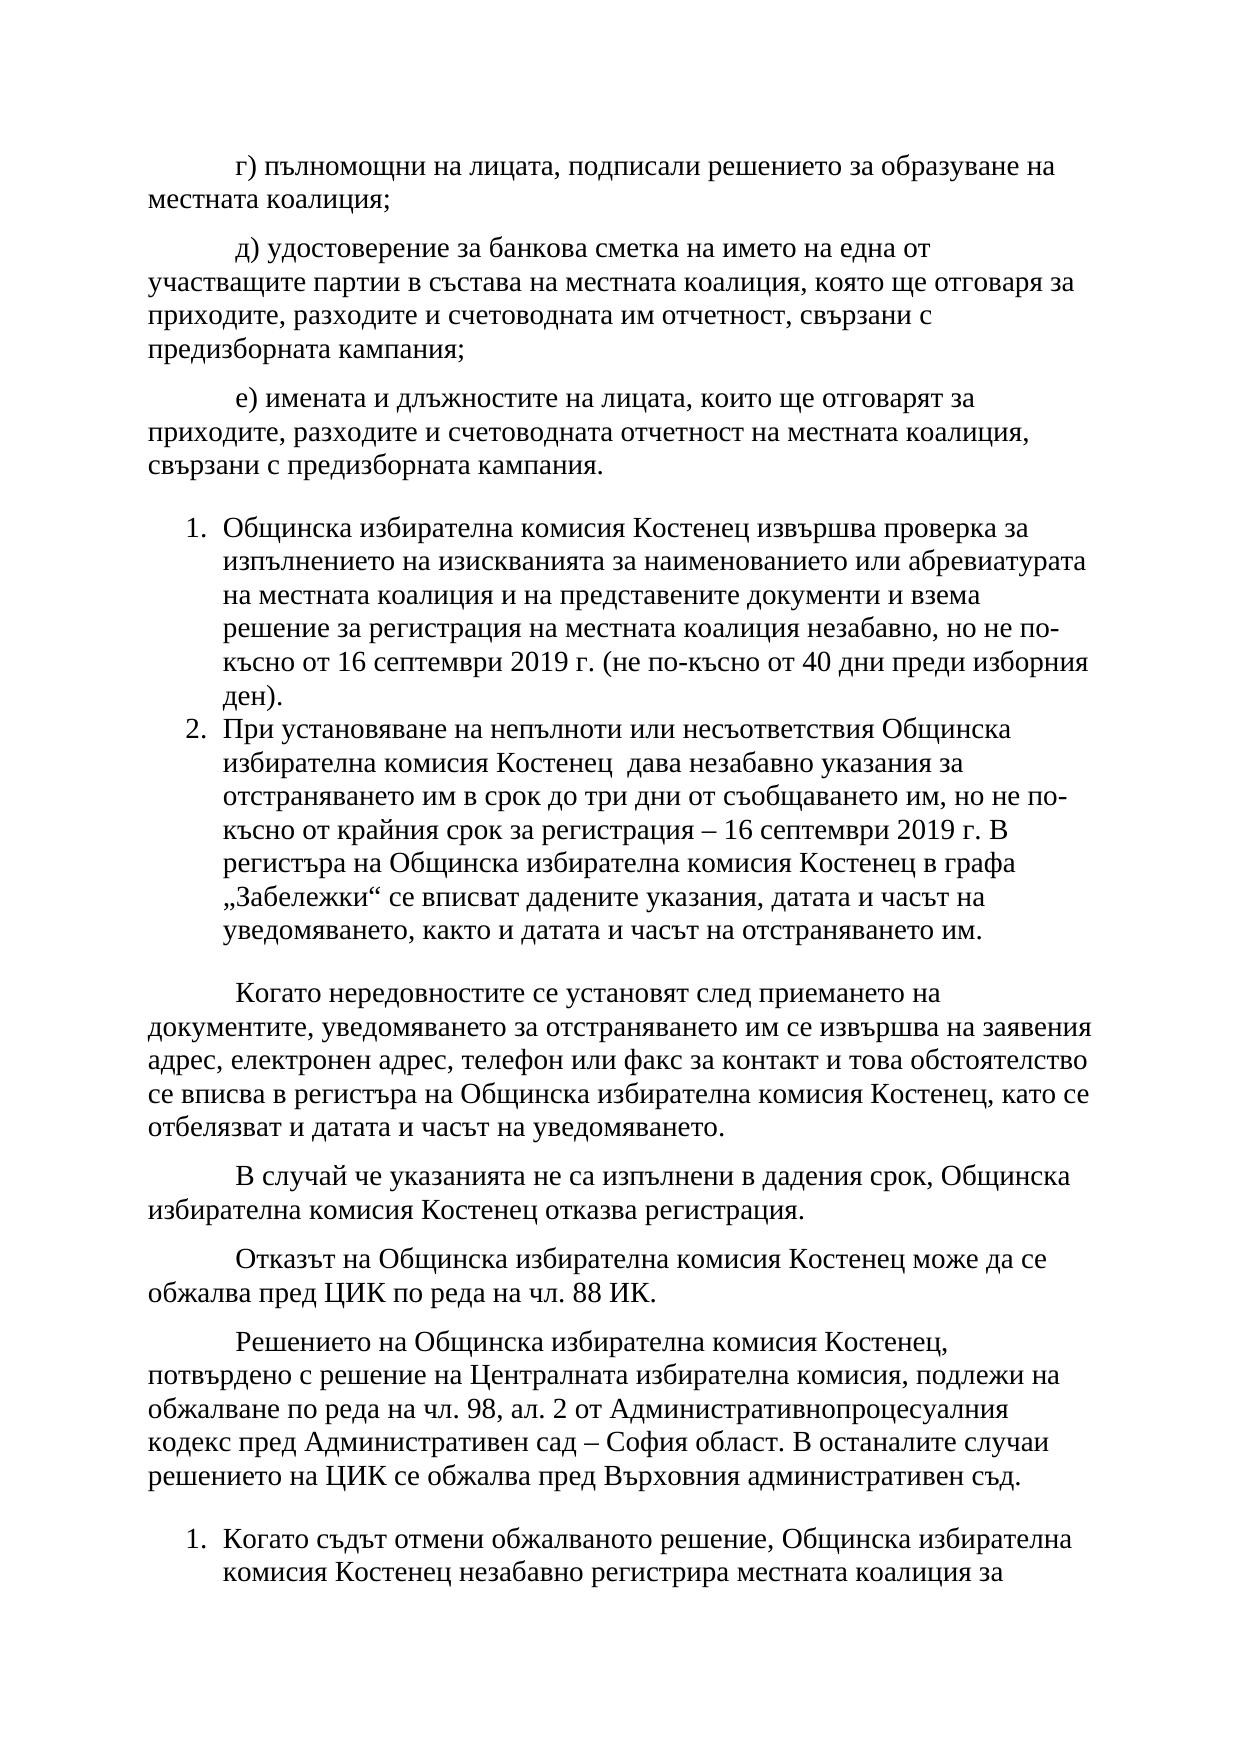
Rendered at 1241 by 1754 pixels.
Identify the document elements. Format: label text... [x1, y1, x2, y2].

text е) имената и длъжностите на лицата, които ще отговарят за приходите, разходите и счетоводната отчетност на местната коалиция, свързани с предизборната кампания. [148, 380, 1093, 481]
list При установяване на непълноти или несъответствия Общинска избирателна комисия Костенец дава незабавно указания за отстраняването им в срок до три дни от съобщаването им, но не по-късно от крайния срок за регистрация – 16 септември 2019 г. В регистъра на Общинска избирателна комисия Костенец в графа „Забележки“ се вписват дадените указания, датата и часът на уведомяването, както и датата и часът на отстраняването им. [185, 711, 1093, 946]
list Общинска избирателна комисия Костенец извършва проверка за изпълнението на изискванията за наименованието или абревиатурата на местната коалиция и на представените документи и взема решение за регистрация на местната коалиция незабавно, но не по-късно от 16 септември 2019 г. (не по-късно от 40 дни преди изборния ден). [185, 510, 1093, 711]
text Когато нередовностите се установят след приемането на документите, уведомяването за отстраняването им се извършва на заявения адрес, електронен адрес, телефон или факс за контакт и това обстоятелство се вписва в регистъра на Общинска избирателна комисия Костенец, като се отбелязват и датата и часът на уведомяването. [148, 975, 1093, 1143]
text г) пълномощни на лицата, подписали решението за образуване на местната коалиция; [148, 148, 1093, 215]
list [185, 1521, 1093, 1588]
text В случай че указанията не са изпълнени в дадения срок, Общинска избирателна комисия Костенец отказва регистрация. [148, 1158, 1093, 1226]
text Отказът на Общинска избирателна комисия Костенец може да се обжалва пред ЦИК по реда на чл. 88 ИК. [148, 1241, 1093, 1308]
text Решението на Общинска избирателна комисия Костенец, потвърдено с решение на Централната избирателна комисия, подлежи на обжалване по реда на чл. 98, ал. 2 от Административнопроцесуалния кодекс пред Административен сад – София област. В останалите случаи решението на ЦИК се обжалва пред Върховния административен съд. [148, 1324, 1093, 1492]
text д) удостоверение за банкова сметка на името на една от участващите партии в състава на местната коалиция, която ще отговаря за приходите, разходите и счетоводната им отчетност, свързани с предизборната кампания; [148, 230, 1093, 364]
